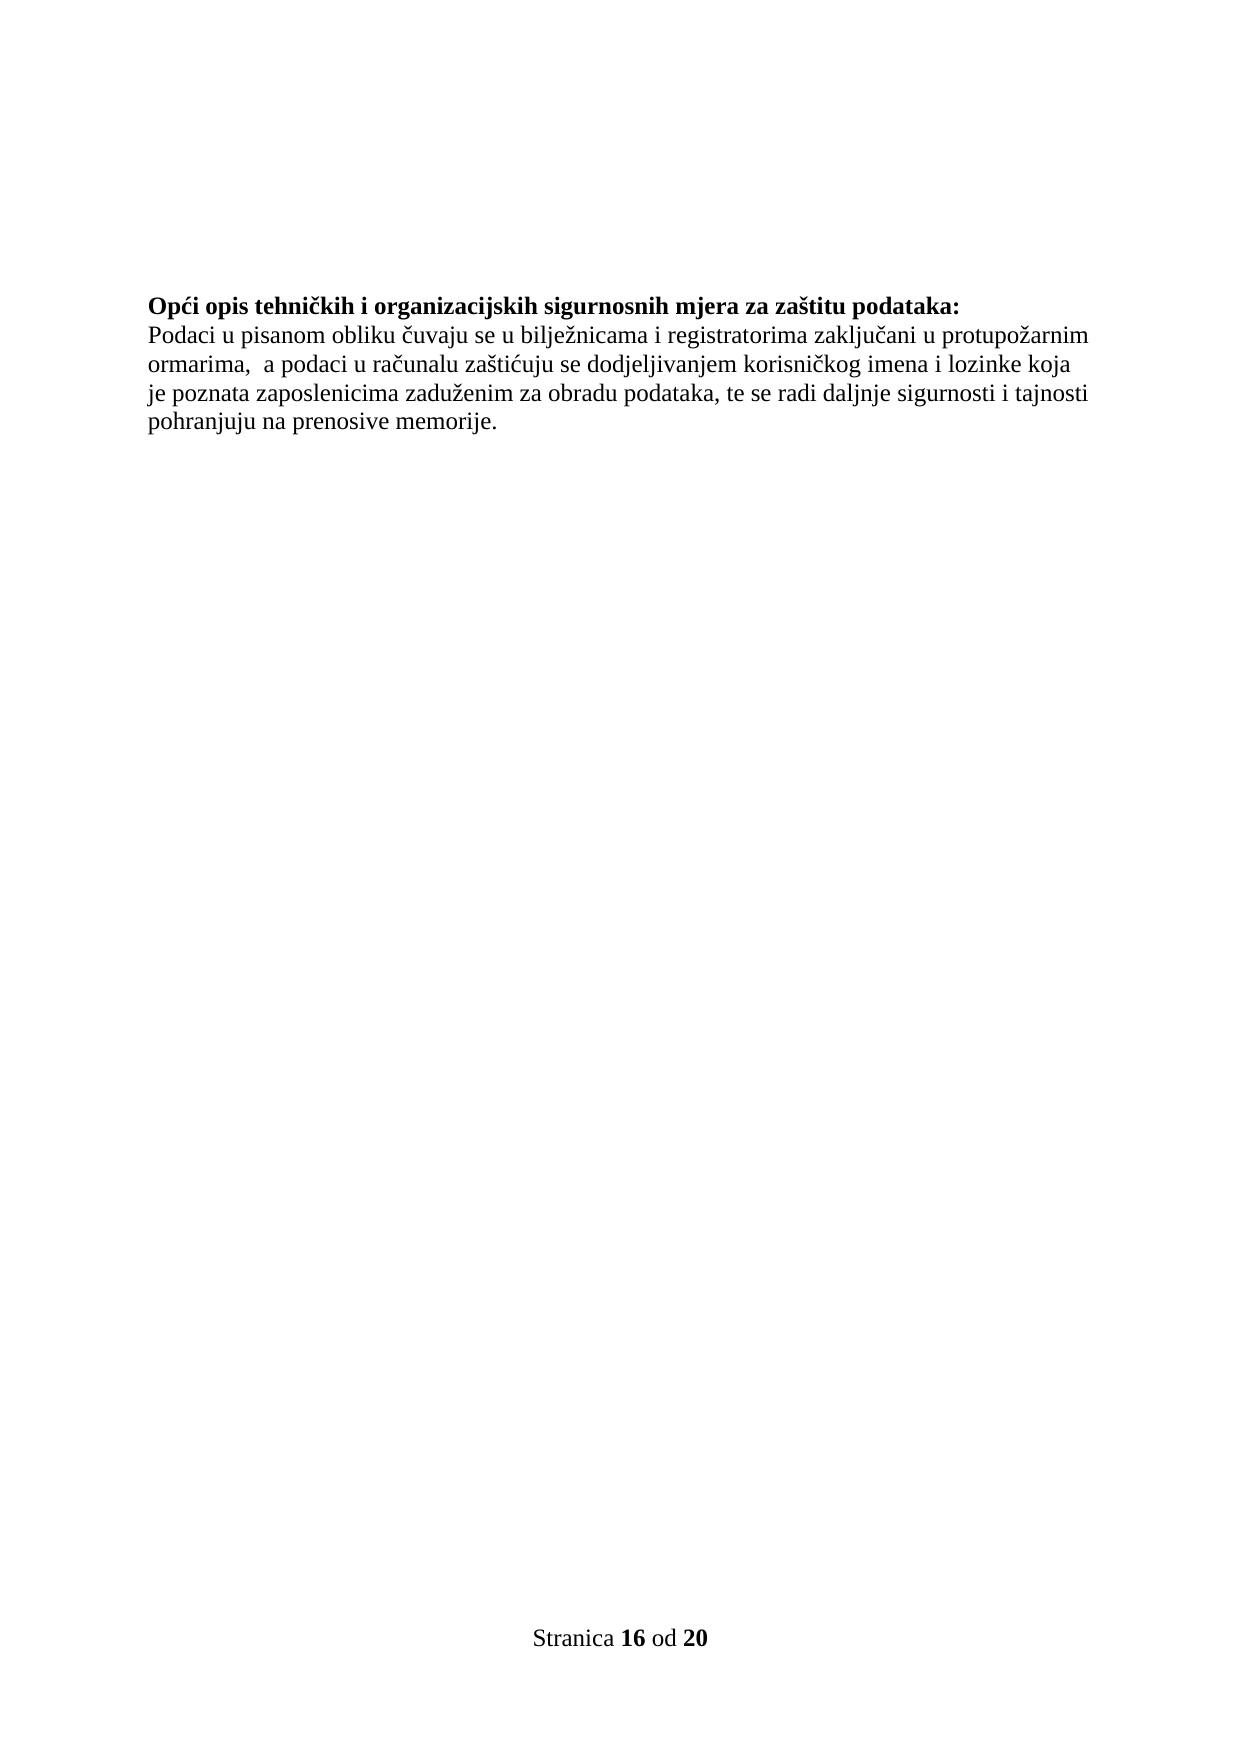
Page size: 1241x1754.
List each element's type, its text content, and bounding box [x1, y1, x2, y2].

text Opći opis tehničkih i organizacijskih sigurnosnih mjera za zaštitu podataka: [148, 291, 1093, 320]
text Podaci u pisanom obliku čuvaju se u bilježnicama i registratorima zaključani u protupožarnim ormarima, a podaci u računalu zaštićuju se dodjeljivanjem korisničkog imena i lozinke koja je poznata zaposlenicima zaduženim za obradu podataka, te se radi daljnje sigurnosti i tajnosti pohranjuju na prenosive memorije. [148, 320, 1093, 435]
